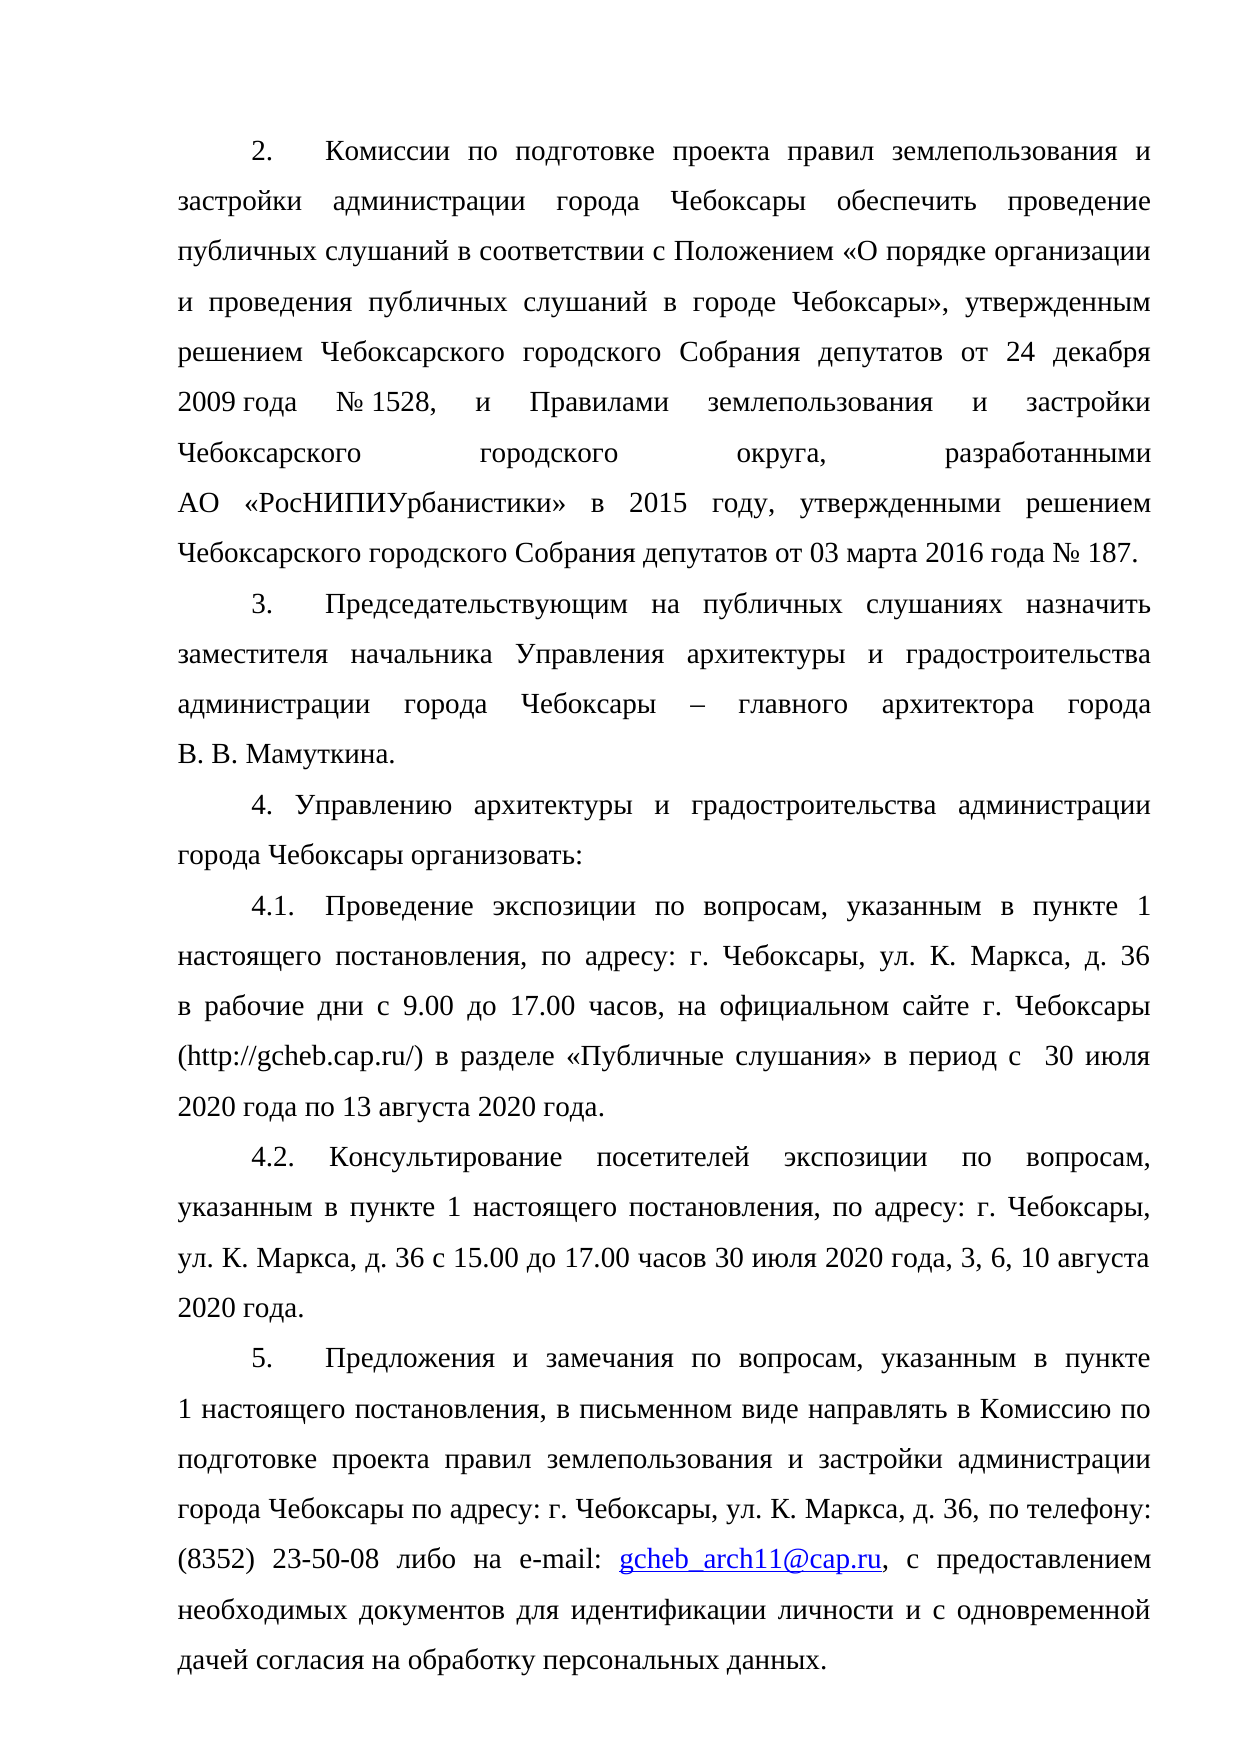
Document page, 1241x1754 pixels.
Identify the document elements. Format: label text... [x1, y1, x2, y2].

list Председательствующим на публичных слушаниях назначить заместителя начальника Управления архитектуры и градостроительства администрации города Чебоксары – главного архитектора города В. В. Мамуткина. [177, 586, 1152, 770]
text 2. Комиссии по подготовке проекта правил землепользования и застройки администрации города Чебоксары обеспечить проведение публичных слушаний в соответствии с Положением «О порядке организации и проведения публичных слушаний в городе Чебоксары», утвержденным решением Чебоксарского городского Собрания депутатов от 24 декабря 2009 года № 1528, и Правилами землепользования и застройки Чебоксарского городского округа, разработанными АО «РосНИПИУрбанистики» в 2015 году, утвержденными решением Чебоксарского городского Собрания депутатов от 03 марта 2016 года № 187. [177, 133, 1152, 569]
text 4.2. Консультирование посетителей экспозиции по вопросам, указанным в пункте 1 настоящего постановления, по адресу: г. Чебоксары, ул. К. Маркса, д. 36 с 15.00 до 17.00 часов 30 июля 2020 года, 3, 6, 10 августа 2020 года. [177, 1139, 1152, 1324]
list Предложения и замечания по вопросам, указанным в пункте 1 настоящего постановления, в письменном виде направлять в Комиссию по подготовке проекта правил землепользования и застройки администрации города Чебоксары по адресу: г. Чебоксары, ул. К. Маркса, д. 36, по телефону: (8352) 23-50-08 либо на e-mail: gcheb_arch11@cap.ru, с предоставлением необходимых документов для идентификации личности и с одновременной дачей согласия на обработку персональных данных. [177, 1340, 1152, 1676]
text 4. Управлению архитектуры и градостроительства администрации города Чебоксары организовать: [177, 787, 1152, 871]
list Проведение экспозиции по вопросам, указанным в пункте 1 настоящего постановления, по адресу: г. Чебоксары, ул. К. Маркса, д. 36 в рабочие дни с 9.00 до 17.00 часов, на официальном сайте г. Чебоксары (http://gcheb.cap.ru/) в разделе «Публичные слушания» в период с 30 июля 2020 года по 13 августа 2020 года. [177, 888, 1152, 1122]
